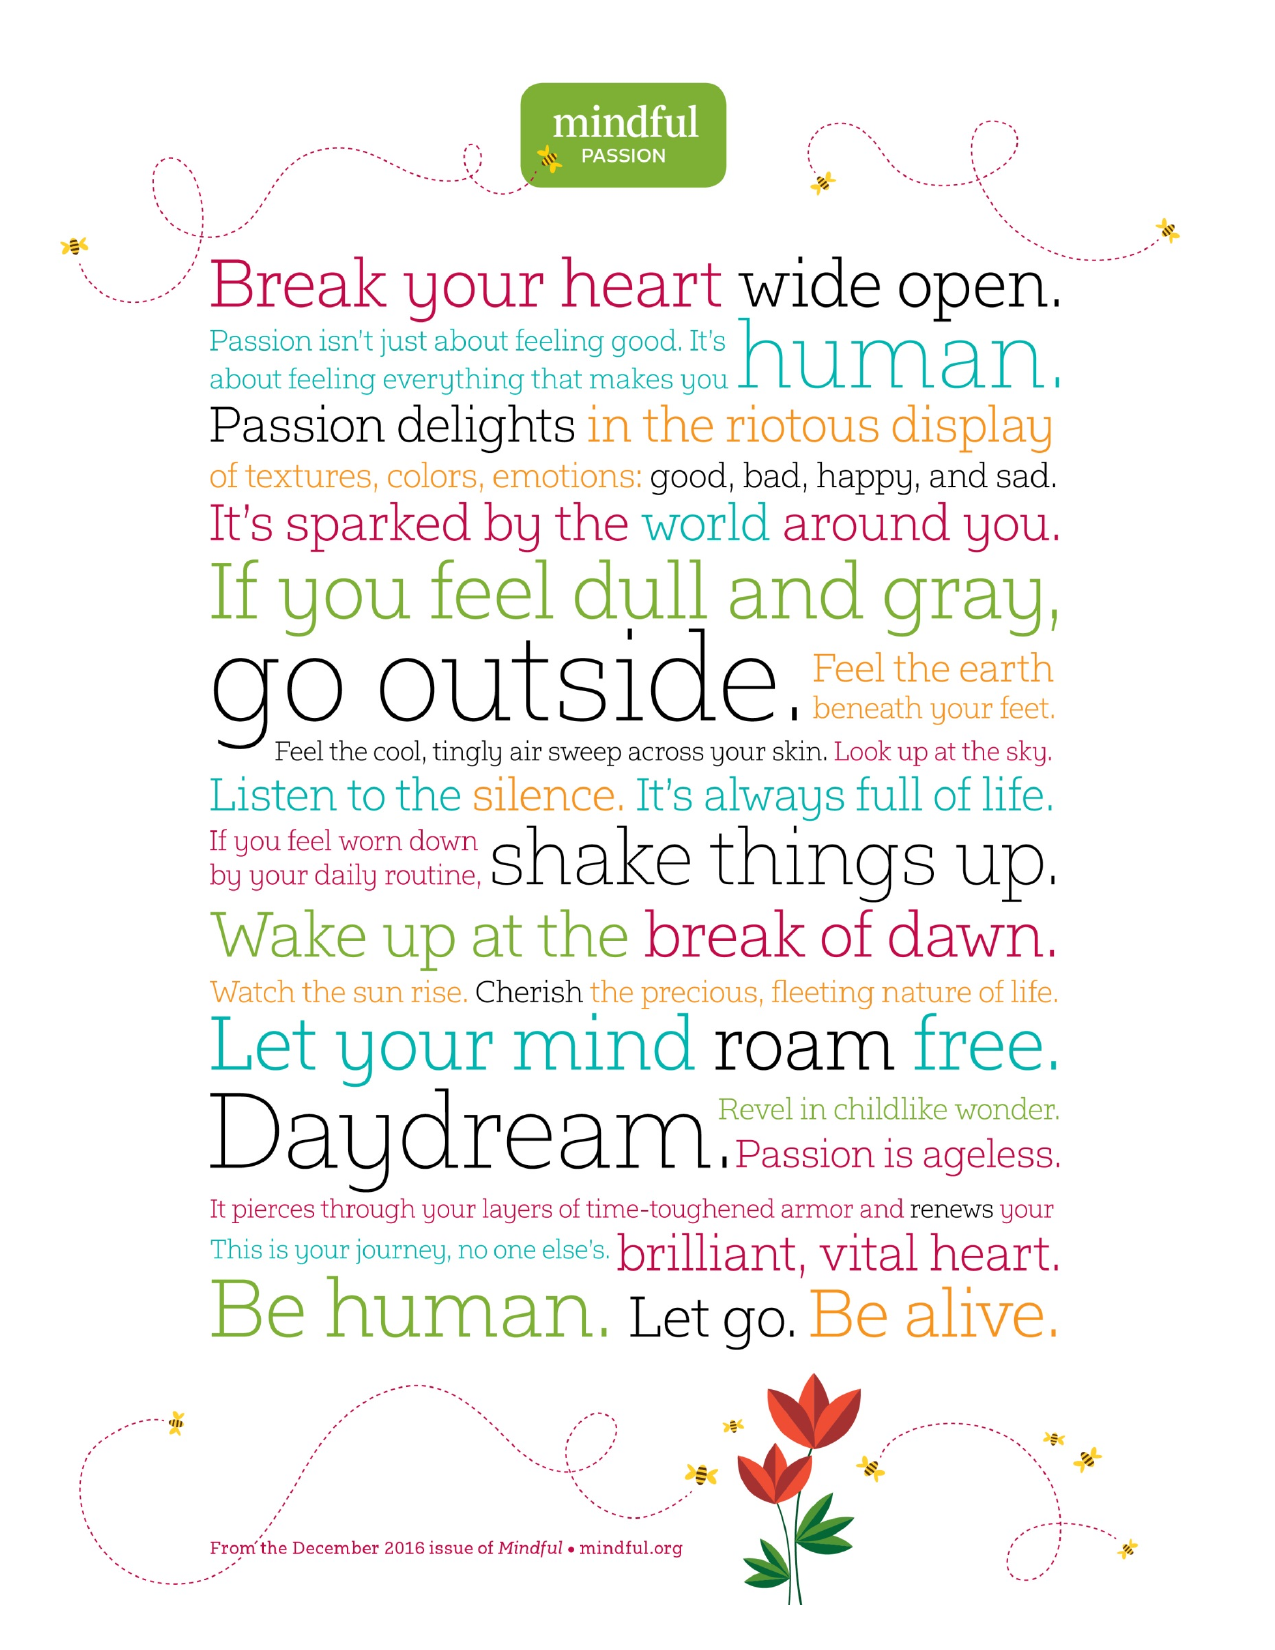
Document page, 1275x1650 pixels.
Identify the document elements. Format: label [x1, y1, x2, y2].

picture [45, 45, 1220, 1605]
